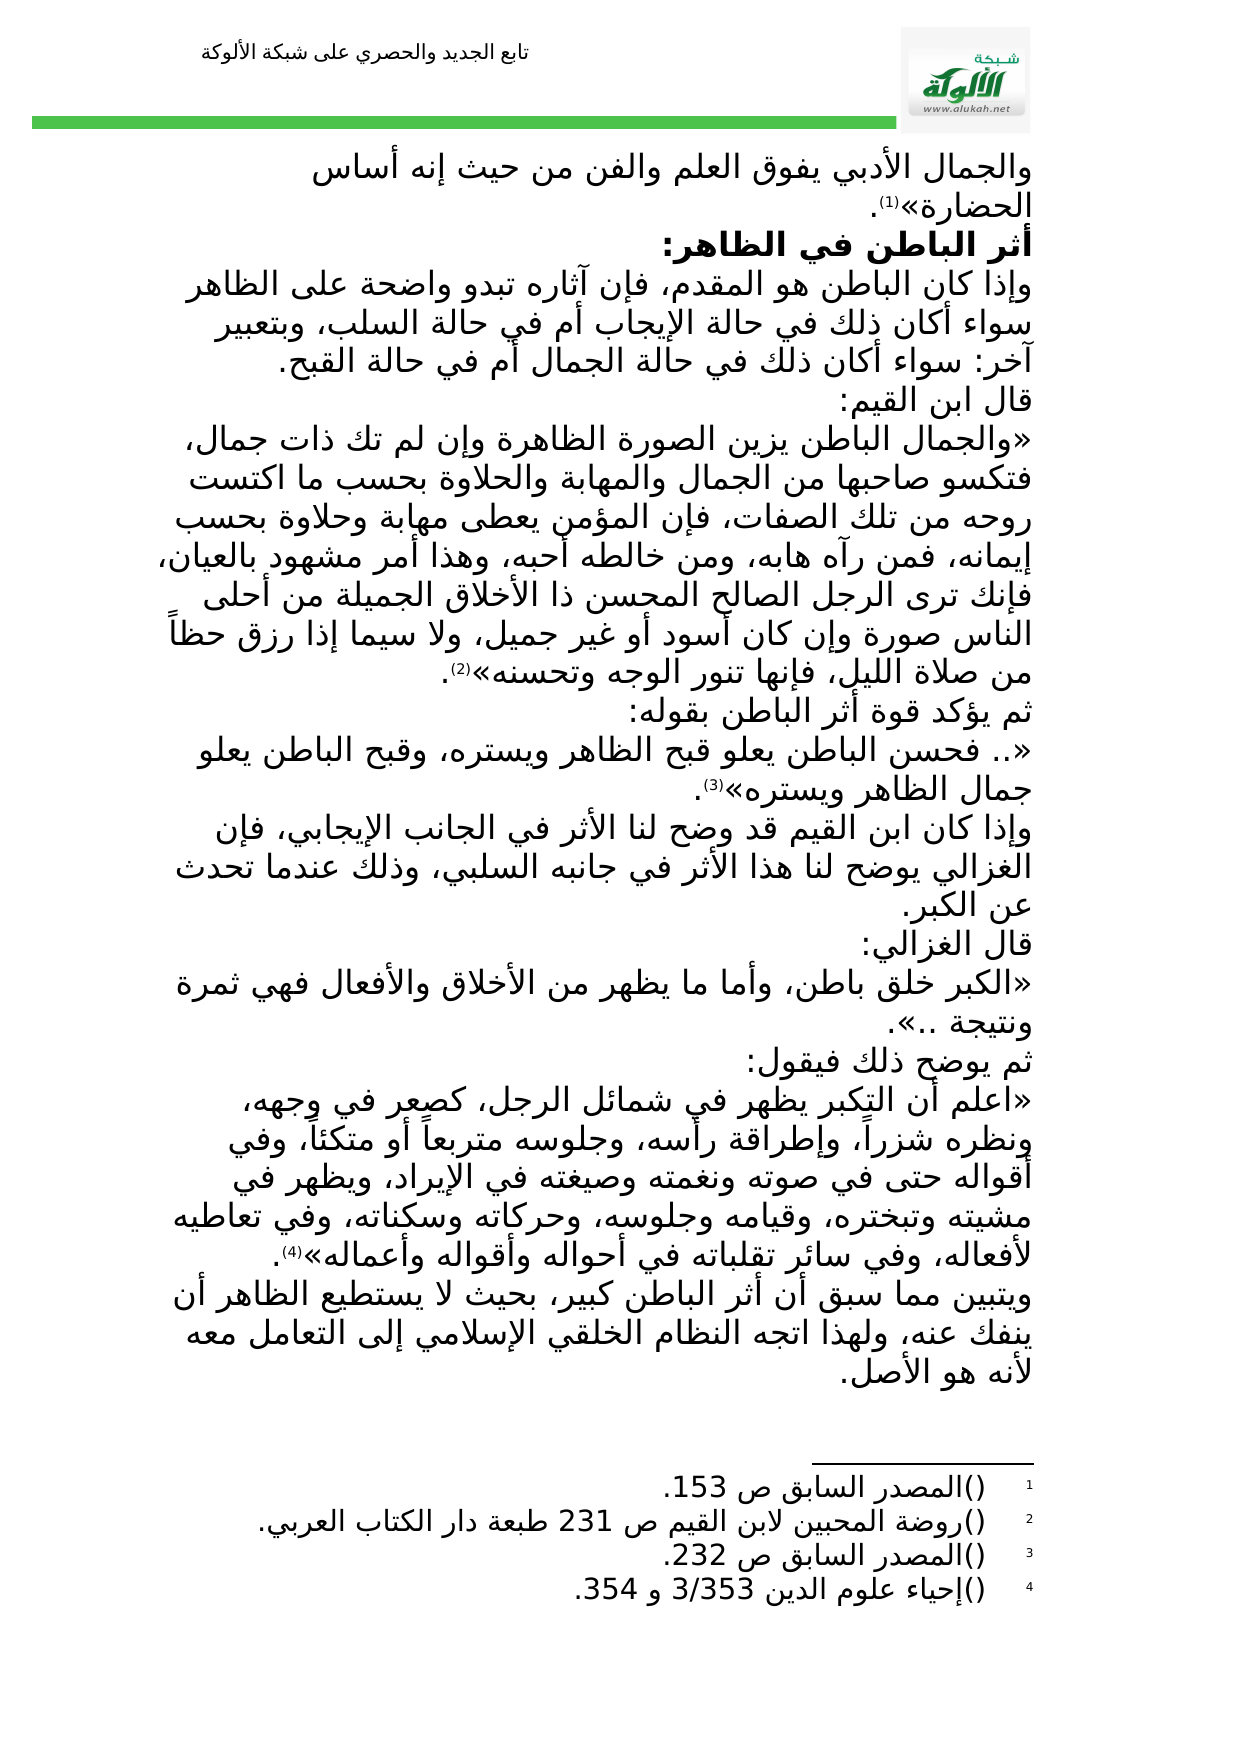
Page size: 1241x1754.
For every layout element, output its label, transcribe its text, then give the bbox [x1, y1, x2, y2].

text «اعلم أن التكبر يظهر في شمائل الرجل، كصعر في وجهه، ونظره شزراً، وإطراقة رأسه، وجلوسه متربعاً أو متكئاً، وفي أقواله حتى في صوته ونغمته وصيغته في الإيراد، ويظهر في مشيته وتبختره، وقيامه وجلوسه، وحركاته وسكناته، وفي تعاطيه لأفعاله، وفي سائر تقلباته في أحواله وأقواله وأعماله»(). [148, 1080, 1033, 1274]
text وإذا كان ابن القيم قد وضح لنا الأثر في الجانب الإيجابي، فإن الغزالي يوضح لنا هذا الأثر في جانبه السلبي، وذلك عندما تحدث عن الكبر. [148, 808, 1033, 925]
text ثم يؤكد قوة أثر الباطن بقوله: [148, 692, 1033, 731]
text قال ابن القيم: [148, 381, 1033, 420]
text وإذا كان الباطن هو المقدم، فإن آثاره تبدو واضحة على الظاهر سواء أكان ذلك في حالة الإيجاب أم في حالة السلب، وبتعبير آخر: سواء أكان ذلك في حالة الجمال أم في حالة القبح. [148, 264, 1033, 381]
text «والجمال الباطن يزين الصورة الظاهرة وإن لم تك ذات جمال، فتكسو صاحبها من الجمال والمهابة والحلاوة بحسب ما اكتست روحه من تلك الصفات، فإن المؤمن يعطى مهابة وحلاوة بحسب إيمانه، فمن رآه هابه، ومن خالطه أحبه، وهذا أمر مشهود بالعيان، فإنك ترى الرجل الصالح المحسن ذا الأخلاق الجميلة من أحلى الناس صورة وإن كان أسود أو غير جميل، ولا سيما إذا رزق حظاً من صلاة الليل، فإنها تنور الوجه وتحسنه»(). [148, 420, 1033, 692]
text ويتبين مما سبق أن أثر الباطن كبير، بحيث لا يستطيع الظاهر أن ينفك عنه، ولهذا اتجه النظام الخلقي الإسلامي إلى التعامل معه لأنه هو الأصل. [148, 1274, 1033, 1391]
text قال الغزالي: [148, 925, 1033, 964]
text أثر الباطن في الظاهر: [148, 225, 1033, 264]
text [148, 148, 1033, 225]
text «.. فحسن الباطن يعلو قبح الظاهر ويستره، وقبح الباطن يعلو جمال الظاهر ويستره»(). [148, 731, 1033, 808]
text ثم يوضح ذلك فيقول: [148, 1041, 1033, 1080]
text «الكبر خلق باطن، وأما ما يظهر من الأخلاق والأفعال فهي ثمرة ونتيجة ..». [148, 964, 1033, 1041]
